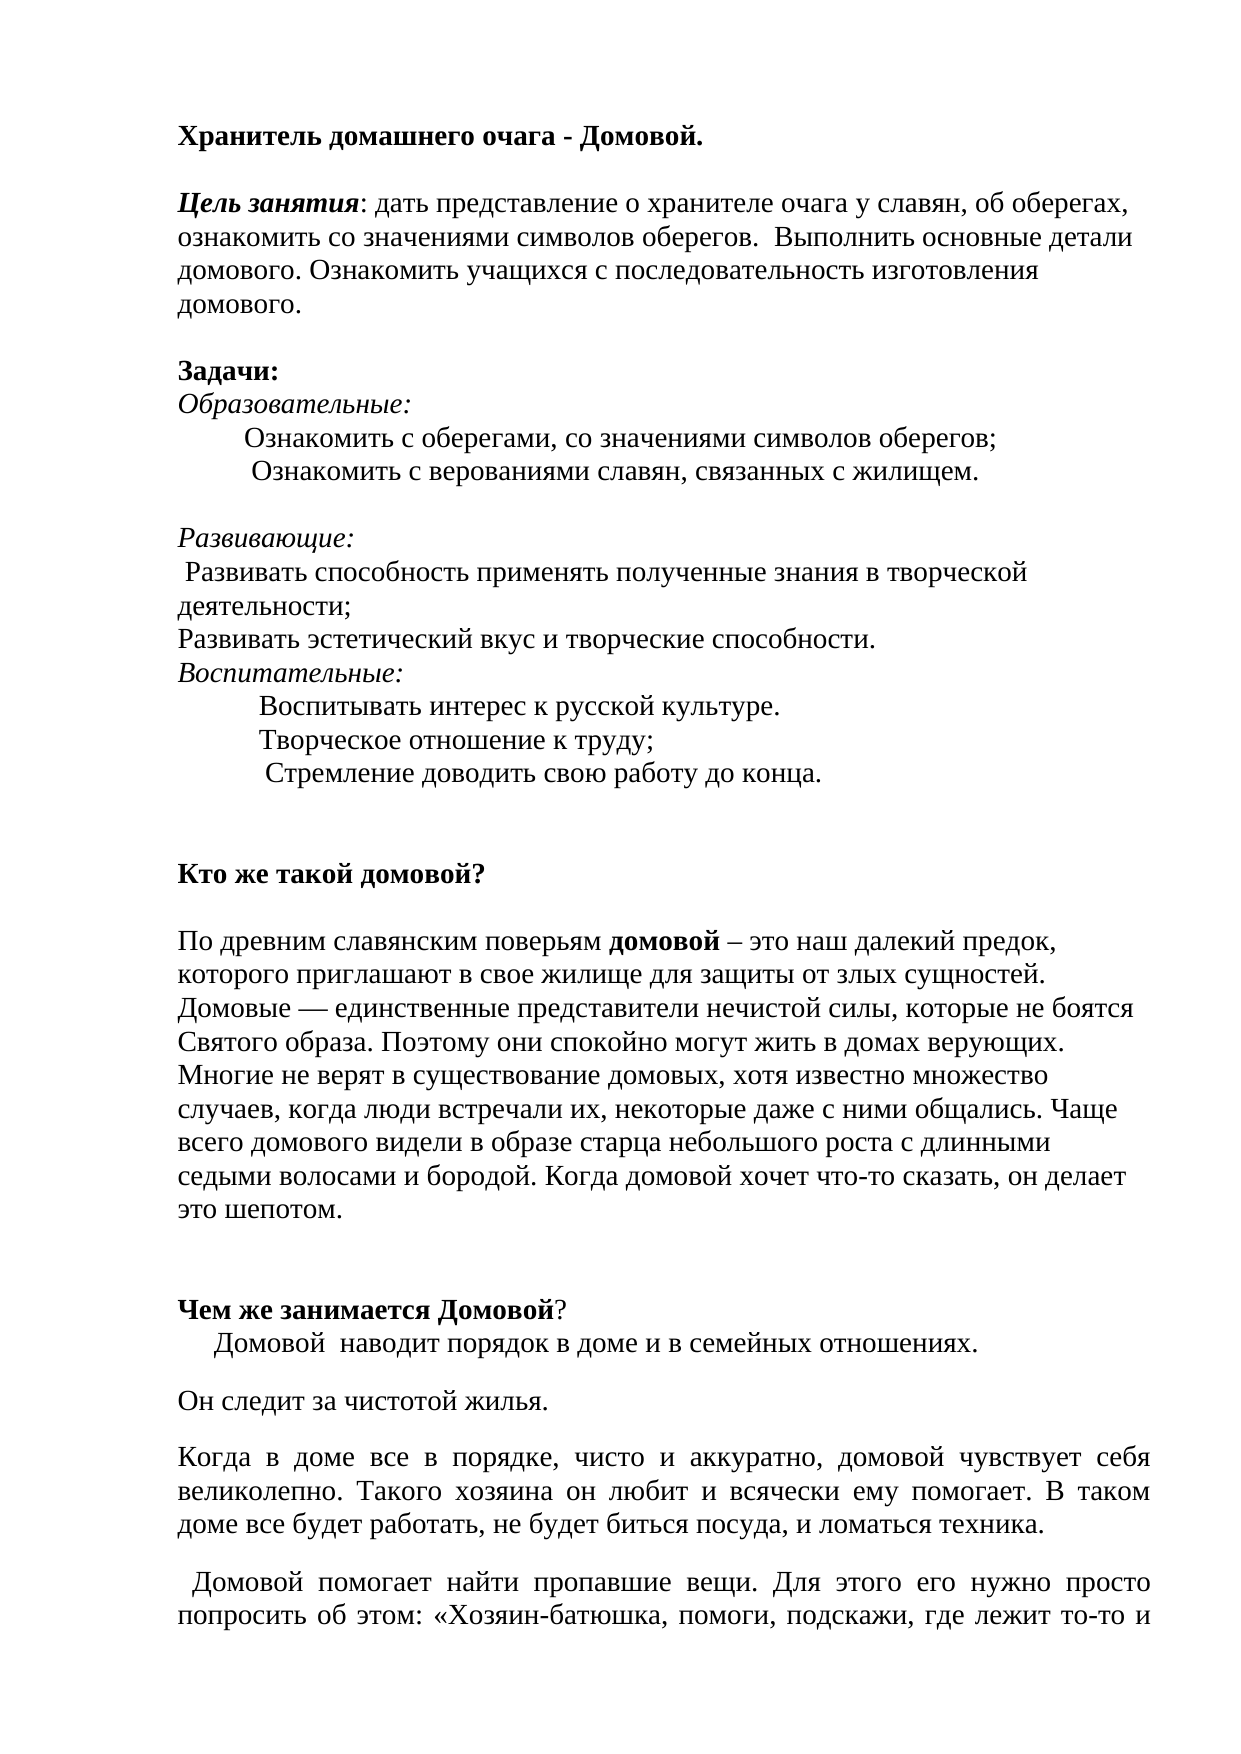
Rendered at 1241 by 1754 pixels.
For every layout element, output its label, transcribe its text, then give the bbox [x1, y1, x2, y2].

text Развивать эстетический вкус и творческие способности. [177, 621, 1152, 655]
text Развивать способность применять полученные знания в творческой деятельности; [177, 554, 1152, 621]
text Воспитывать интерес к русской культуре. [215, 688, 1152, 722]
text Домовой наводит порядок в доме и в семейных отношениях. [177, 1326, 1152, 1359]
text Воспитательные: [177, 655, 1152, 688]
text Ознакомить с оберегами, со значениями символов оберегов; [215, 420, 1152, 453]
text Он следит за чистотой жилья. [177, 1383, 1152, 1416]
text Образовательные: [177, 386, 1152, 420]
text Развивающие: [177, 521, 1152, 554]
text Ознакомить с верованиями славян, связанных с жилищем. [215, 453, 1152, 487]
text По древним славянским поверьям домовой – это наш далекий предок, которого приглашают в свое жилище для защиты от злых сущностей. Домовые — единственные представители нечистой силы, которые не боятся Святого образа. Поэтому они спокойно могут жить в домах верующих. Многие не верят в существование домовых, хотя известно множество случаев, когда люди встречали их, некоторые даже с ними общались. Чаще всего домового видели в образе старца небольшого роста с длинными седыми волосами и бородой. Когда домовой хочет что-то сказать, он делает это шепотом. [177, 923, 1152, 1225]
text Творческое отношение к труду; [215, 722, 1152, 755]
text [177, 1564, 1152, 1631]
text Задачи: [177, 353, 1152, 386]
text Кто же такой домовой? [177, 856, 1152, 889]
text Стремление доводить свою работу до конца. [177, 755, 1152, 789]
text Когда в доме все в порядке, чисто и аккуратно, домовой чувствует себя великолепно. Такого хозяина он любит и всячески ему помогает. В таком доме все будет работать, не будет биться посуда, и ломаться техника. [177, 1439, 1152, 1540]
text Цель занятия: дать представление о хранителе очага у славян, об оберегах, ознакомить со значениями символов оберегов. Выполнить основные детали домового. Ознакомить учащихся с последовательность изготовления домового. [177, 185, 1152, 319]
text Хранитель домашнего очага - Домовой. [177, 118, 1152, 152]
text Чем же занимается Домовой? [177, 1225, 1152, 1326]
